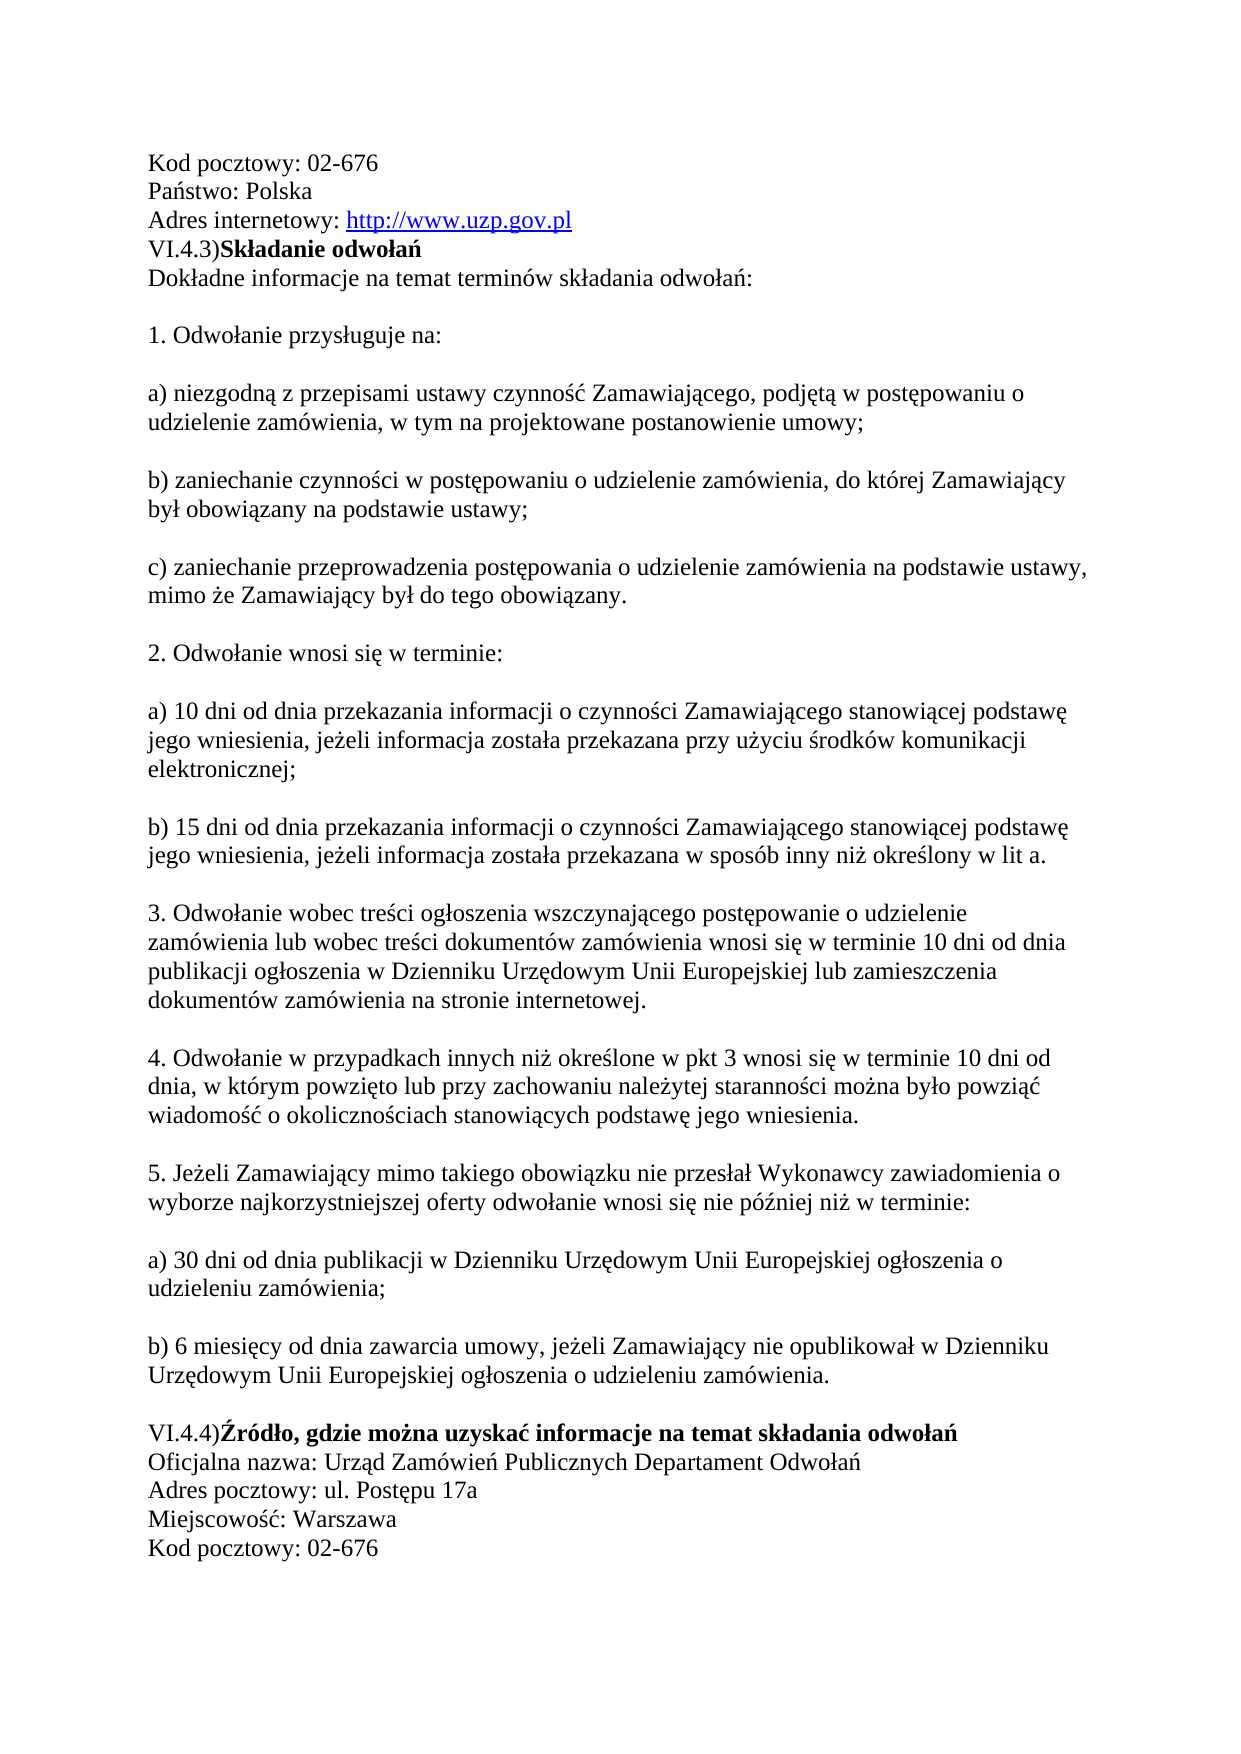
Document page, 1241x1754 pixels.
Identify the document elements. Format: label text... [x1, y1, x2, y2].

text b) 6 miesięcy od dnia zawarcia umowy, jeżeli Zamawiający nie opublikował w Dzienniku Urzędowym Unii Europejskiej ogłoszenia o udzieleniu zamówienia. [148, 1331, 1093, 1389]
text VI.4.4)Źródło, gdzie można uzyskać informacje na temat składania odwołań [148, 1418, 1093, 1447]
text b) 15 dni od dnia przekazania informacji o czynności Zamawiającego stanowiącej podstawę jego wniesienia, jeżeli informacja została przekazana w sposób inny niż określony w lit a. [148, 812, 1093, 869]
text b) zaniechanie czynności w postępowaniu o udzielenie zamówienia, do której Zamawiający był obowiązany na podstawie ustawy; [148, 465, 1093, 523]
text 1. Odwołanie przysługuje na: [148, 321, 1093, 349]
text 4. Odwołanie w przypadkach innych niż określone w pkt 3 wnosi się w terminie 10 dni od dnia, w którym powzięto lub przy zachowaniu należytej staranności można było powziąć wiadomość o okolicznościach stanowiących podstawę jego wniesienia. [148, 1043, 1093, 1129]
text a) niezgodną z przepisami ustawy czynność Zamawiającego, podjętą w postępowaniu o udzielenie zamówienia, w tym na projektowane postanowienie umowy; [148, 378, 1093, 436]
text 5. Jeżeli Zamawiający mimo takiego obowiązku nie przesłał Wykonawcy zawiadomienia o wyborze najkorzystniejszej oferty odwołanie wnosi się nie później niż w terminie: [148, 1158, 1093, 1216]
text a) 10 dni od dnia przekazania informacji o czynności Zamawiającego stanowiącej podstawę jego wniesienia, jeżeli informacja została przekazana przy użyciu środków komunikacji elektronicznej; [148, 696, 1093, 783]
text c) zaniechanie przeprowadzenia postępowania o udzielenie zamówienia na podstawie ustawy, mimo że Zamawiający był do tego obowiązany. [148, 552, 1093, 609]
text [148, 148, 1093, 234]
text Dokładne informacje na temat terminów składania odwołań: [148, 263, 1093, 291]
text VI.4.3)Składanie odwołań [148, 234, 1093, 263]
text a) 30 dni od dnia publikacji w Dzienniku Urzędowym Unii Europejskiej ogłoszenia o udzieleniu zamówienia; [148, 1245, 1093, 1302]
text 2. Odwołanie wnosi się w terminie: [148, 638, 1093, 667]
text 3. Odwołanie wobec treści ogłoszenia wszczynającego postępowanie o udzielenie zamówienia lub wobec treści dokumentów zamówienia wnosi się w terminie 10 dni od dnia publikacji ogłoszenia w Dzienniku Urzędowym Unii Europejskiej lub zamieszczenia dokumentów zamówienia na stronie internetowej. [148, 898, 1093, 1013]
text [148, 1447, 1093, 1562]
